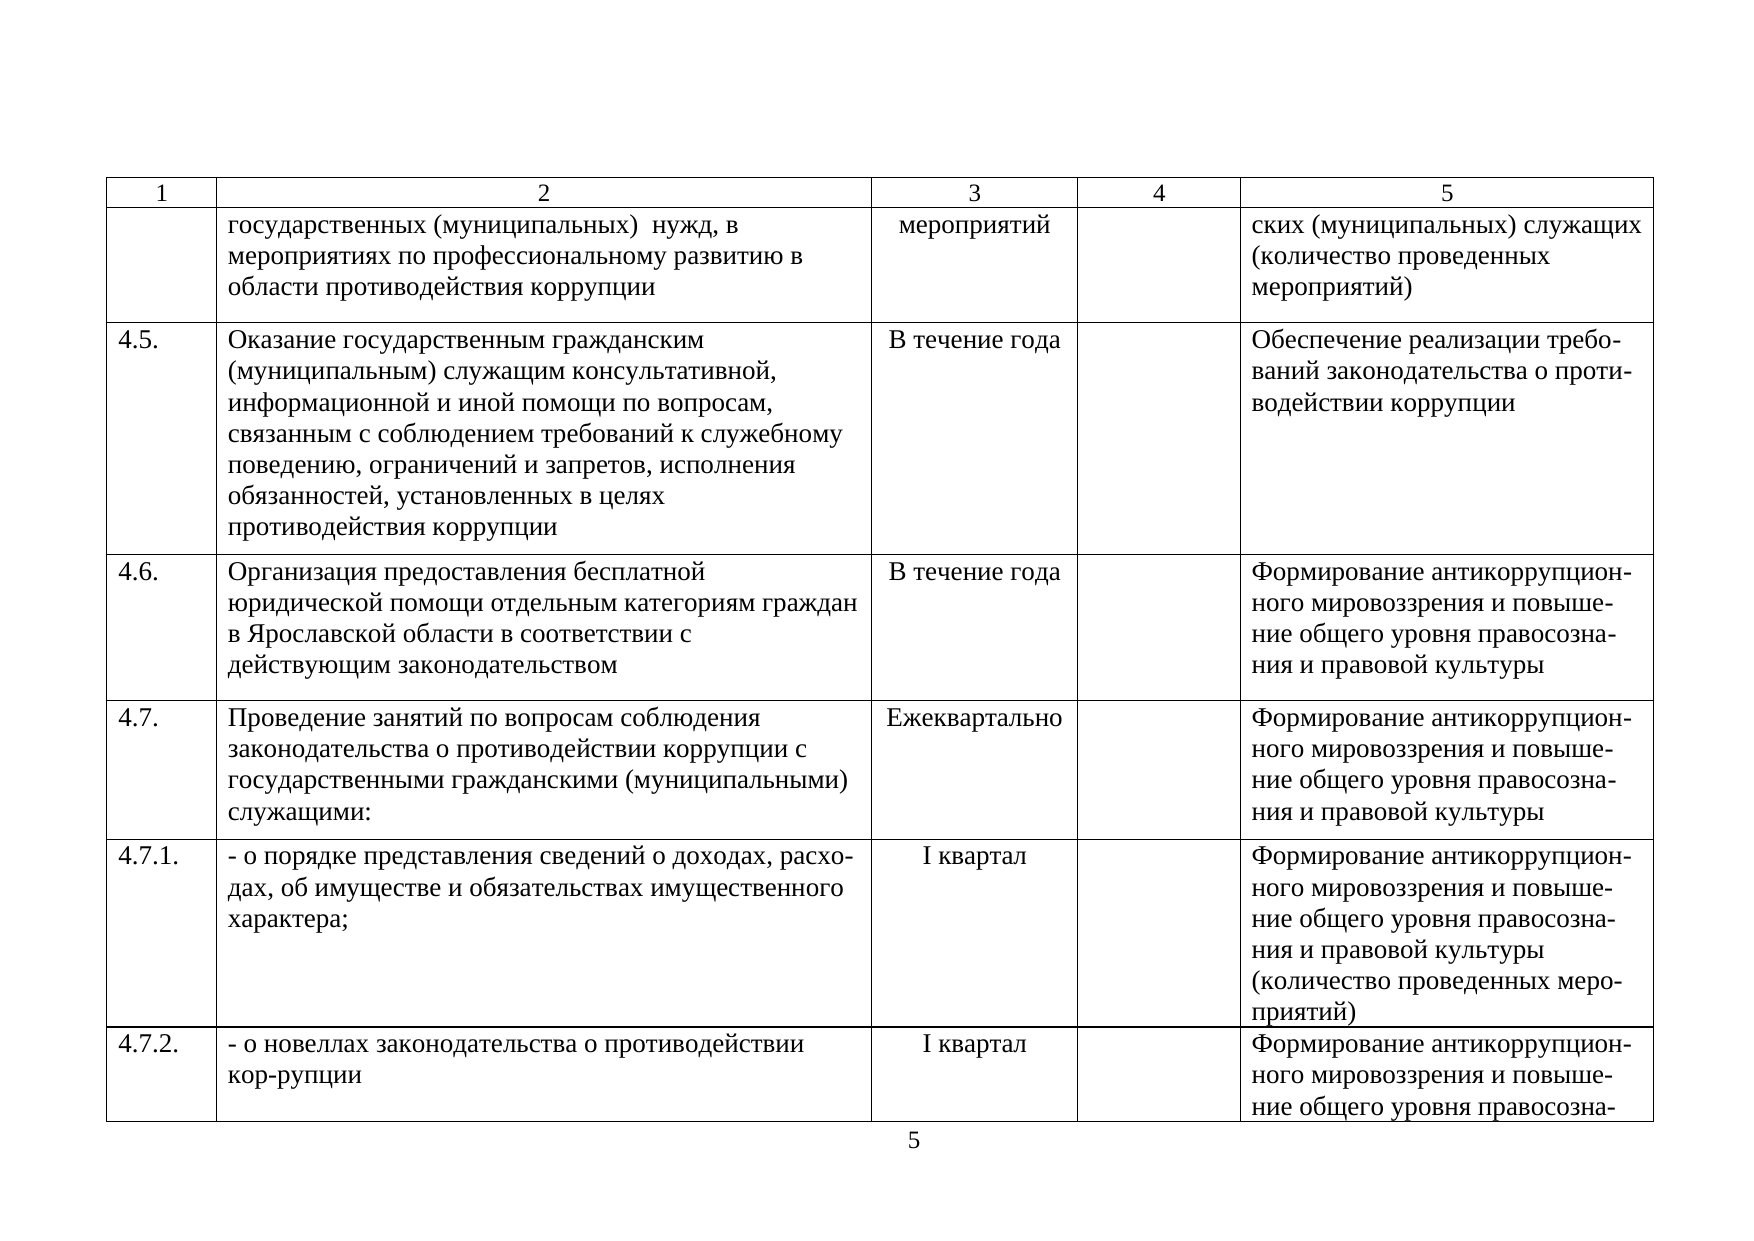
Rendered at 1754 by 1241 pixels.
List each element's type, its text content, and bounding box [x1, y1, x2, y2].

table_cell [217, 1028, 871, 1121]
table_header 3 [872, 178, 1077, 207]
table_cell I квартал [872, 1028, 1077, 1121]
table_cell [107, 701, 216, 838]
table_cell [1078, 208, 1240, 322]
table_cell 4.7.2. [107, 1028, 216, 1121]
table_cell [1078, 840, 1240, 1026]
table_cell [872, 208, 1077, 322]
table_cell [107, 555, 216, 700]
table_cell Оказание государственным гражданским (муниципальным) служащим консультативной, информационной и иной помощи по вопросам, связанным с соблюдением требований к служебному поведению, ограничений и запретов, исполнения обязанностей, установленных в целях противодействия коррупции [217, 323, 871, 554]
table_cell Проведение занятий по вопросам соблюдения законодательства о противодействии коррупции с государственными гражданскими (муниципальными) служащими: [217, 701, 871, 838]
table_cell [107, 323, 216, 554]
table_header 5 [1241, 178, 1653, 207]
table_cell В течение года [872, 323, 1077, 554]
table_cell [1078, 555, 1240, 700]
table_cell Формирование антикоррупционного мировоззрения и повышение общего уровня правосознания и правовой культуры [1241, 701, 1653, 838]
table_cell 4.7.1. [107, 840, 216, 1026]
table_header 4 [1078, 178, 1240, 207]
table_cell [1078, 323, 1240, 554]
table_cell [107, 208, 216, 322]
table_cell I квартал [872, 840, 1077, 1026]
table_cell В течение года [872, 555, 1077, 700]
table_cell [217, 208, 871, 322]
table_cell [1078, 1028, 1240, 1121]
table_cell Организация предоставления бесплатной юридической помощи отдельным категориям граждан в Ярославской области в соответствии с действующим законодательством [217, 555, 871, 700]
table_header 1 [107, 178, 216, 207]
table_cell Ежеквартально [872, 701, 1077, 838]
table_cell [1241, 208, 1653, 322]
table_cell Формирование антикоррупционного мировоззрения и повышение общего уровня правосознания и правовой культуры [1241, 555, 1653, 700]
table_cell [1078, 701, 1240, 838]
table_cell Обеспечение реализации требований законодательства о противодействии коррупции [1241, 323, 1653, 554]
table_cell - о порядке представления сведений о доходах, расхо-дах, об имуществе и обязательствах имущественного характера; [217, 840, 871, 1026]
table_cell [1241, 1028, 1653, 1121]
table_cell Формирование антикоррупцион-ного мировоззрения и повыше-ние общего уровня правосозна-ния и правовой культуры (количество проведенных меро-приятий) [1241, 840, 1653, 1026]
table_header 2 [217, 178, 871, 207]
